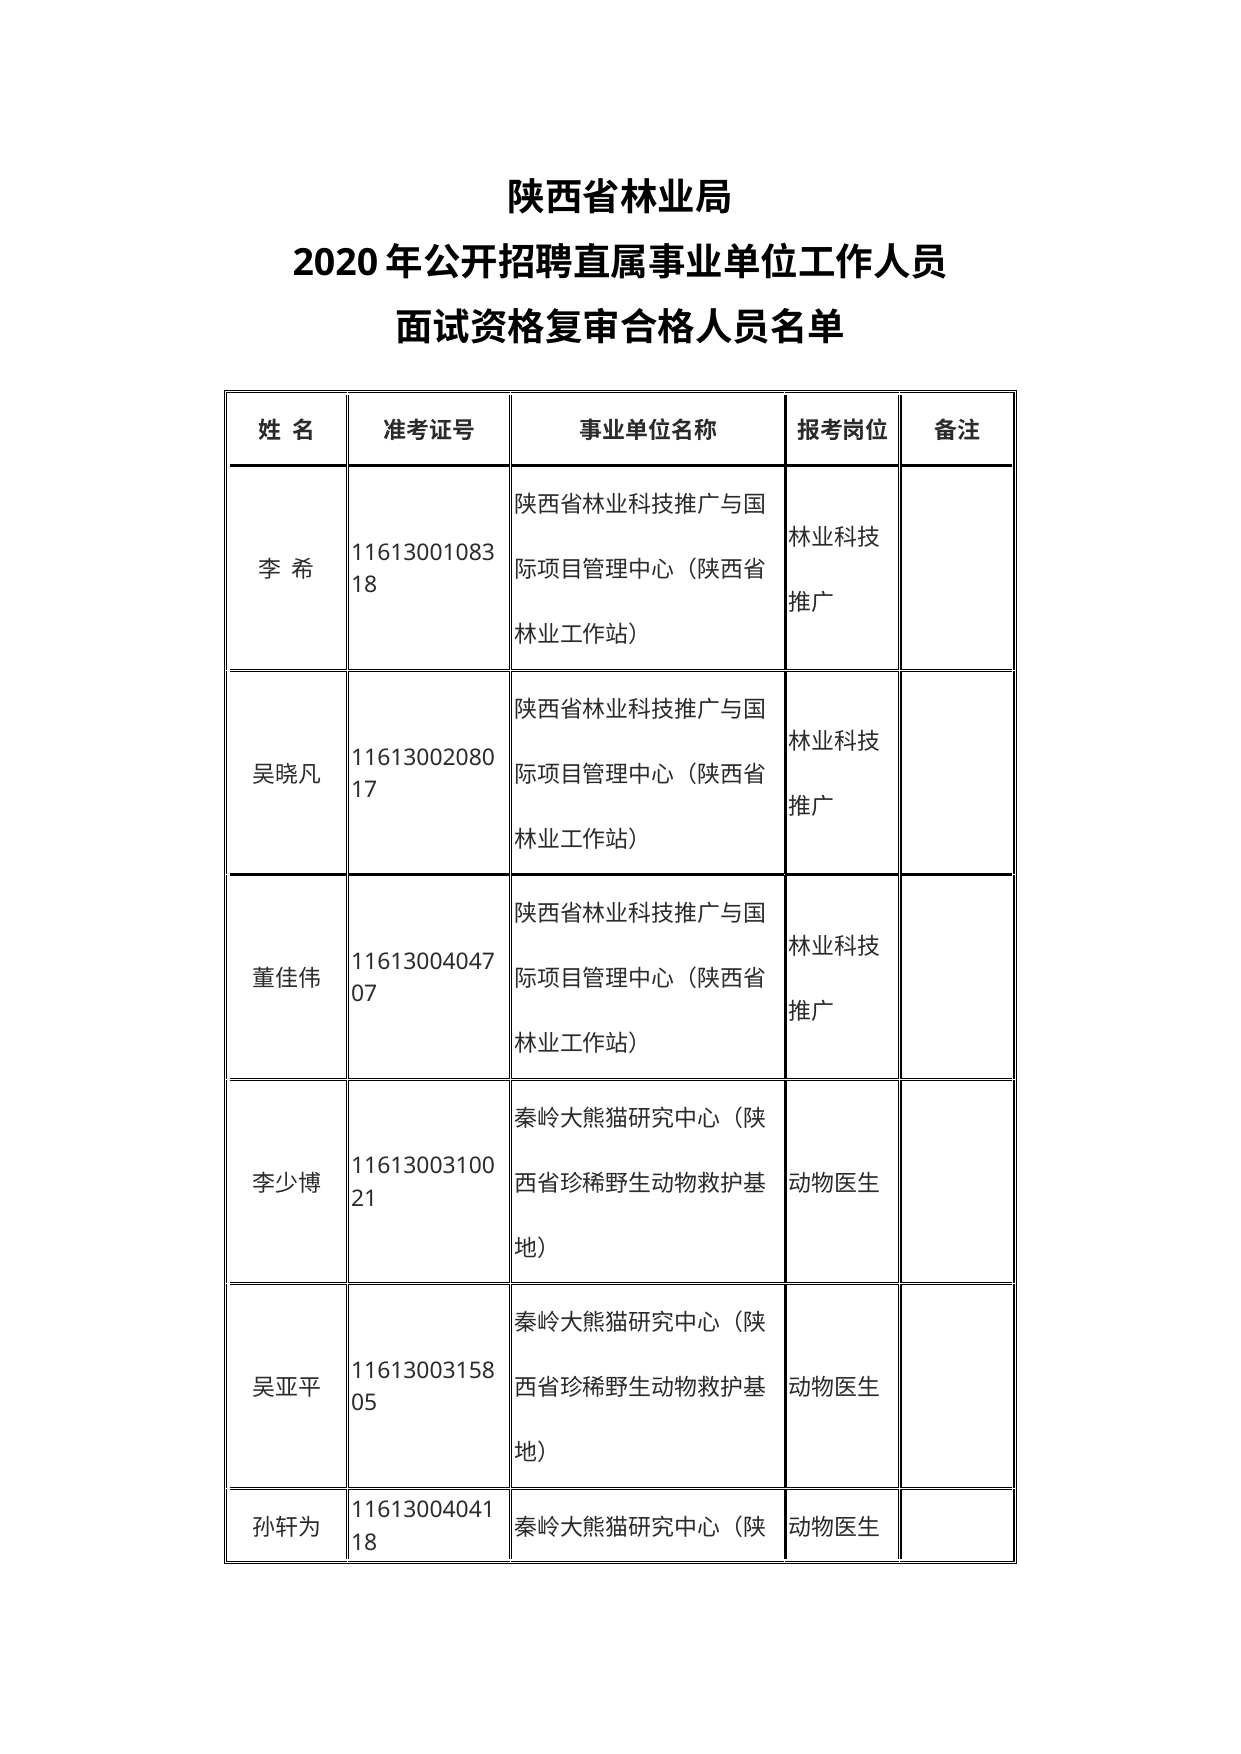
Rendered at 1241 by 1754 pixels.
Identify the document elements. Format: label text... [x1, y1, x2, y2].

table_cell 陕西省林业科技推广与国际项目管理中心（陕西省林业工作站） [512, 467, 784, 668]
table_header 准考证号 [348, 393, 511, 464]
table_cell 董佳伟 [225, 873, 346, 1077]
table_cell 1161300208017 [349, 672, 509, 873]
table_cell 秦岭大熊猫研究中心（陕西省珍稀野生动物救护基地） [512, 1285, 784, 1486]
table_cell 1161300404707 [349, 876, 509, 1077]
table_cell 秦岭大熊猫研究中心（陕西省珍稀野生动物救护基地） [512, 1081, 784, 1282]
table_cell 陕西省林业科技推广与国际项目管理中心（陕西省林业工作站） [512, 876, 784, 1077]
table_cell 1161300108318 [349, 467, 509, 668]
table_cell 林业科技推广 [787, 672, 898, 873]
table_header 事业单位名称 [511, 391, 785, 464]
list 面试资格复审合格人员名单 [187, 292, 1053, 357]
table_cell [902, 464, 1013, 668]
list 陕西省林业局 [187, 162, 1053, 227]
table_cell [902, 873, 1015, 1077]
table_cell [511, 1490, 785, 1561]
table_cell [900, 1486, 1014, 1561]
table_cell 孙轩为 [227, 1486, 348, 1561]
table_header 备注 [900, 393, 1013, 464]
table_cell 林业科技推广 [787, 467, 898, 668]
table_cell 李少博 [227, 1078, 346, 1282]
table_cell 1161300315805 [349, 1285, 509, 1486]
table_header 姓 名 [227, 393, 348, 464]
table_cell [902, 669, 1014, 873]
table_cell 动物医生 [787, 1285, 898, 1486]
table_cell 动物医生 [787, 1081, 898, 1282]
table_cell 吴晓凡 [227, 669, 346, 873]
table_cell 动物医生 [785, 1486, 900, 1561]
table_cell 吴亚平 [225, 1282, 348, 1486]
table_cell 陕西省林业科技推广与国际项目管理中心（陕西省林业工作站） [512, 672, 784, 873]
table_cell 李 希 [227, 464, 346, 668]
table_cell 1161300404118 [348, 1490, 511, 1561]
list 2020年公开招聘直属事业单位工作人员 [187, 227, 1053, 292]
table_cell 林业科技推广 [787, 876, 898, 1077]
table_cell [902, 1078, 1014, 1282]
table_cell 1161300310021 [349, 1081, 509, 1282]
table_header 报考岗位 [785, 391, 900, 464]
table_cell [900, 1282, 1015, 1486]
